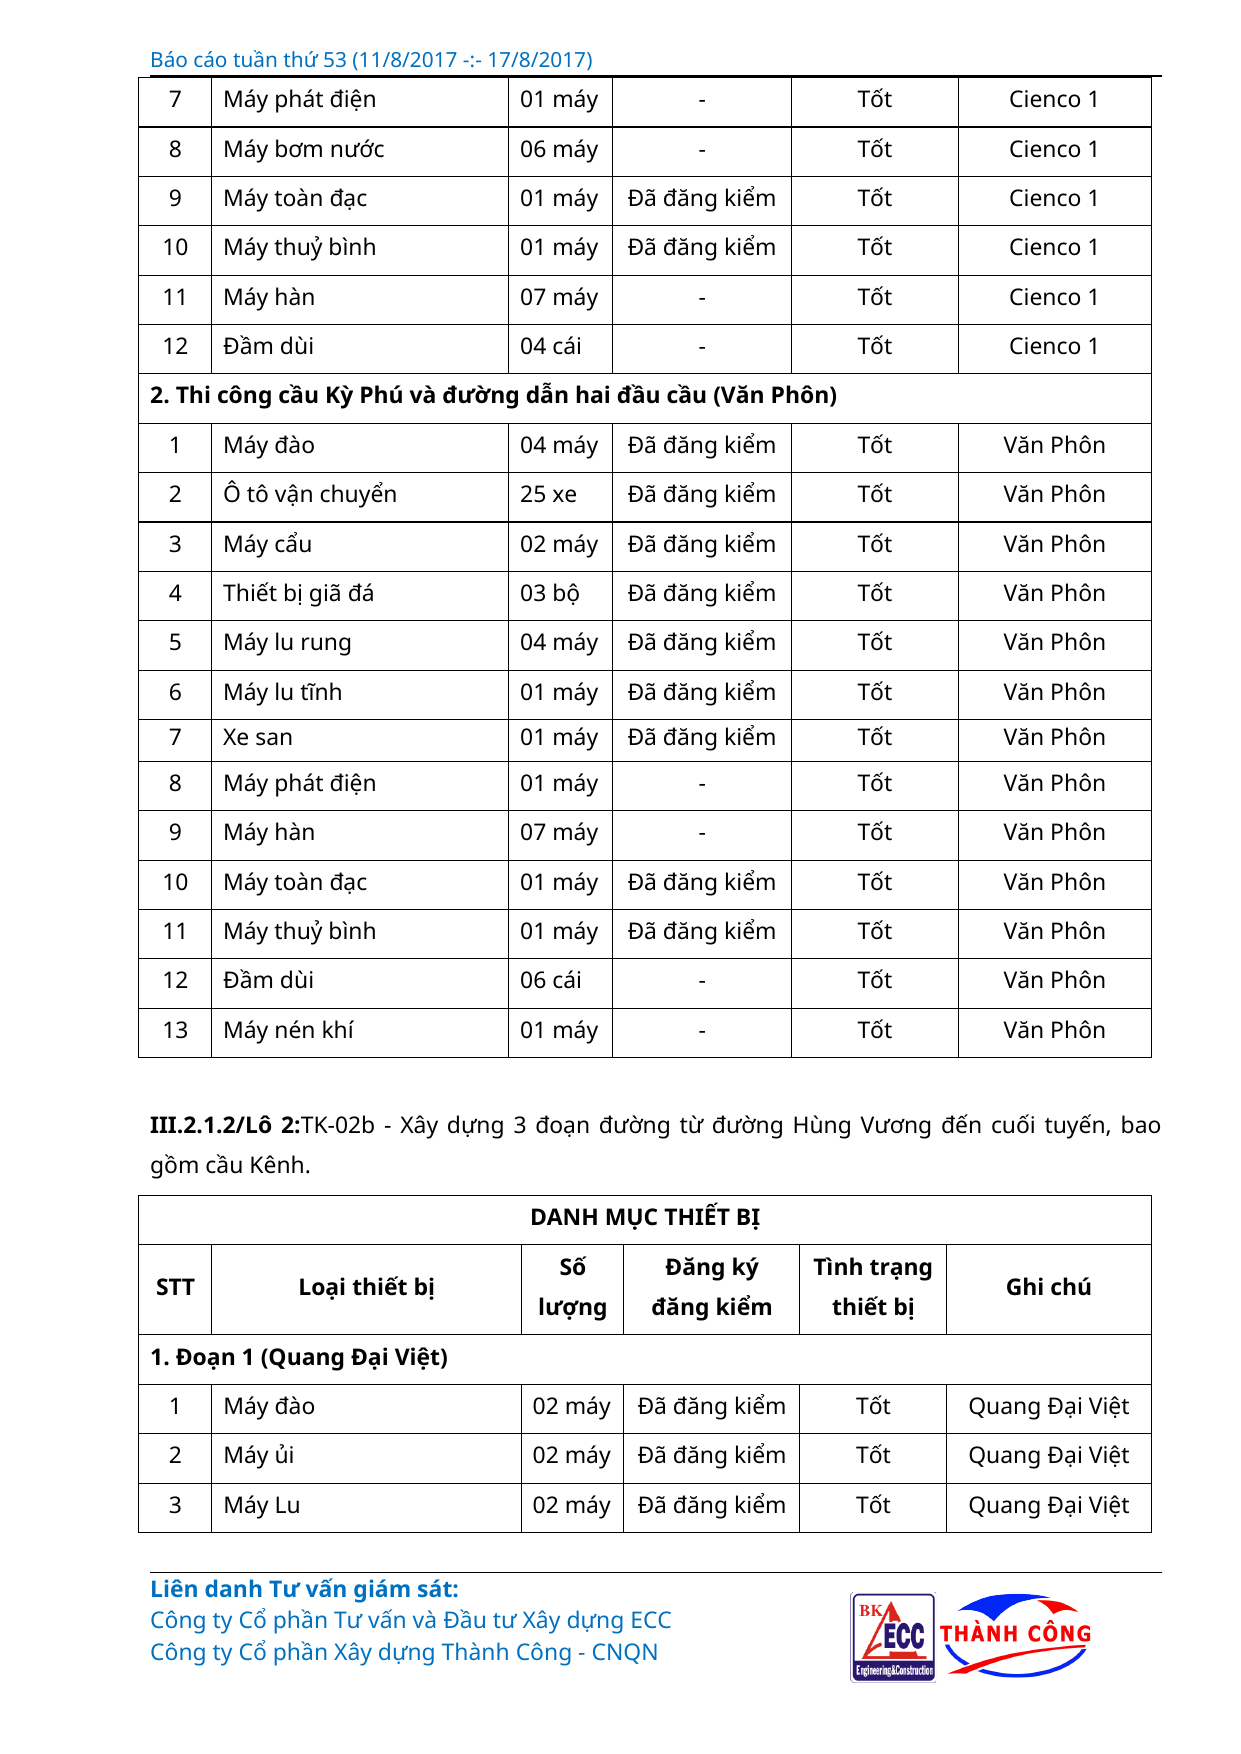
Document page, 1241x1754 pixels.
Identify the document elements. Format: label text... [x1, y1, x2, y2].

text III.2.1.2/Lô 2:TK-02b - Xây dựng 3 đoạn đường từ đường Hùng Vương đến cuối tuyến, bao gồm cầu Kênh. [150, 1109, 1162, 1181]
table_cell 02 máy [522, 1385, 623, 1433]
table_cell Máy Lu [212, 1484, 521, 1532]
table_cell 03 bộ [509, 572, 612, 620]
table_cell Văn Phôn [959, 523, 1151, 571]
table_cell 2. Thi công cầu Kỳ Phú và đường dẫn hai đầu cầu (Văn Phôn) [139, 374, 1151, 423]
table_cell Đăng ký đăng kiểm [624, 1245, 799, 1334]
table_cell Tốt [792, 177, 958, 225]
table_cell Máy toàn đạc [212, 861, 508, 909]
table_cell 9 [139, 177, 211, 225]
table_cell Văn Phôn [959, 811, 1151, 859]
table_cell Đã đăng kiểm [613, 177, 791, 225]
table_cell 06 cái [509, 959, 612, 1008]
table_cell Máy ủi [212, 1434, 521, 1482]
table_cell Văn Phôn [959, 671, 1151, 719]
table_cell Tốt [792, 473, 958, 521]
table_cell Tốt [800, 1484, 946, 1532]
table_cell - [613, 128, 791, 176]
table_cell Đã đăng kiểm [624, 1434, 799, 1482]
table_cell 6 [139, 671, 211, 719]
table_cell 02 máy [522, 1484, 623, 1532]
table_cell STT [139, 1245, 211, 1334]
table_cell Đã đăng kiểm [613, 671, 791, 719]
table_cell Tốt [792, 325, 958, 373]
table_cell Tốt [792, 762, 958, 810]
table_cell Quang Đại Việt [947, 1385, 1151, 1433]
table_cell Máy bơm nước [212, 128, 508, 176]
table_cell 01 máy [509, 177, 612, 225]
table_cell Tốt [792, 128, 958, 176]
table_cell Máy đào [212, 1385, 521, 1433]
table_cell Cienco 1 [959, 128, 1151, 176]
table_cell 02 máy [509, 523, 612, 571]
table_cell Tốt [792, 720, 958, 761]
picture [850, 1590, 1098, 1683]
table_cell Quang Đại Việt [947, 1484, 1151, 1532]
table_cell 01 máy [509, 671, 612, 719]
table_cell 01 máy [509, 910, 612, 958]
table_cell Số lượng [522, 1245, 623, 1334]
table_cell Ô tô vận chuyển [212, 473, 508, 521]
table_cell Tốt [792, 523, 958, 571]
table_cell Tốt [792, 78, 958, 126]
table_cell 8 [139, 128, 211, 176]
table_cell Tốt [800, 1385, 946, 1433]
table_cell 9 [139, 811, 211, 859]
table_cell Văn Phôn [959, 959, 1151, 1008]
table_cell - [613, 78, 791, 126]
table_cell 01 máy [509, 861, 612, 909]
table_cell Tốt [792, 1009, 958, 1057]
table_cell - [613, 1009, 791, 1057]
table_cell - [613, 959, 791, 1008]
table_cell 3 [139, 1484, 211, 1532]
table_cell Máy thuỷ bình [212, 910, 508, 958]
table_cell Tốt [792, 910, 958, 958]
table_cell 2 [139, 473, 211, 521]
table_cell Tốt [792, 226, 958, 274]
table_cell Tình trạng thiết bị [800, 1245, 946, 1334]
table_cell Cienco 1 [959, 226, 1151, 274]
table_cell - [613, 325, 791, 373]
table_cell 1. Đoạn 1 (Quang Đại Việt) [139, 1335, 1151, 1384]
table_cell Máy toàn đạc [212, 177, 508, 225]
table_cell Xe san [212, 720, 508, 761]
table_cell Đã đăng kiểm [624, 1484, 799, 1532]
table_cell 10 [139, 861, 211, 909]
table_cell 3 [139, 523, 211, 571]
table_cell 7 [139, 78, 211, 126]
table_cell 13 [139, 1009, 211, 1057]
table_cell Máy thuỷ bình [212, 226, 508, 274]
table_cell Đã đăng kiểm [613, 523, 791, 571]
table_cell Tốt [792, 276, 958, 324]
table_cell Máy hàn [212, 811, 508, 859]
table_cell 02 máy [522, 1434, 623, 1482]
table_cell 11 [139, 276, 211, 324]
table_cell Đã đăng kiểm [613, 226, 791, 274]
table_cell Máy lu tĩnh [212, 671, 508, 719]
table_cell 1 [139, 424, 211, 472]
table_cell 7 [139, 720, 211, 761]
table_cell 4 [139, 572, 211, 620]
table_cell 11 [139, 910, 211, 958]
table_cell Cienco 1 [959, 276, 1151, 324]
table_cell 5 [139, 621, 211, 669]
table_cell Máy hàn [212, 276, 508, 324]
table_cell 01 máy [509, 720, 612, 761]
table_cell 07 máy [509, 276, 612, 324]
table_cell Máy cẩu [212, 523, 508, 571]
table_cell Văn Phôn [959, 910, 1151, 958]
table_cell Văn Phôn [959, 424, 1151, 472]
table_cell Văn Phôn [959, 1009, 1151, 1057]
table_cell Cienco 1 [959, 325, 1151, 373]
table_cell - [613, 762, 791, 810]
table_cell Cienco 1 [959, 177, 1151, 225]
table_header DANH MỤC THIẾT BỊ [139, 1196, 1151, 1244]
table_cell Cienco 1 [959, 78, 1151, 126]
table_cell Đã đăng kiểm [613, 910, 791, 958]
table_cell 25 xe [509, 473, 612, 521]
table_cell Thiết bị giã đá [212, 572, 508, 620]
table_cell Đã đăng kiểm [613, 473, 791, 521]
table_cell 8 [139, 762, 211, 810]
table_cell Tốt [792, 572, 958, 620]
table_cell Đầm dùi [212, 959, 508, 1008]
table_cell 1 [139, 1385, 211, 1433]
table_cell - [613, 276, 791, 324]
table_cell Tốt [792, 811, 958, 859]
table_cell 06 máy [509, 128, 612, 176]
table_cell Máy phát điện [212, 762, 508, 810]
table_cell Máy lu rung [212, 621, 508, 669]
table_cell Văn Phôn [959, 572, 1151, 620]
table_cell 12 [139, 325, 211, 373]
table_cell Tốt [792, 424, 958, 472]
table_cell 01 máy [509, 1009, 612, 1057]
table_cell Loại thiết bị [212, 1245, 521, 1334]
table_cell 07 máy [509, 811, 612, 859]
table_cell Tốt [800, 1434, 946, 1482]
table_cell 2 [139, 1434, 211, 1482]
table_cell - [613, 811, 791, 859]
table_cell 01 máy [509, 78, 612, 126]
table_cell Đã đăng kiểm [613, 621, 791, 669]
table_cell Đã đăng kiểm [613, 424, 791, 472]
table_cell Đã đăng kiểm [613, 572, 791, 620]
table_cell Tốt [792, 959, 958, 1008]
table_cell 10 [139, 226, 211, 274]
table_cell Văn Phôn [959, 861, 1151, 909]
table_cell Văn Phôn [959, 621, 1151, 669]
table_cell Tốt [792, 861, 958, 909]
table_cell Văn Phôn [959, 762, 1151, 810]
table_cell Ghi chú [947, 1245, 1151, 1334]
table_cell 12 [139, 959, 211, 1008]
table_cell 04 máy [509, 424, 612, 472]
table_cell Đã đăng kiểm [613, 720, 791, 761]
table_cell Đã đăng kiểm [624, 1385, 799, 1433]
table_cell Văn Phôn [959, 473, 1151, 521]
table_cell Quang Đại Việt [947, 1434, 1151, 1482]
table_cell Tốt [792, 621, 958, 669]
table_cell Máy đào [212, 424, 508, 472]
table_cell 04 máy [509, 621, 612, 669]
table_cell Đã đăng kiểm [613, 861, 791, 909]
table_cell 01 máy [509, 226, 612, 274]
table_cell Văn Phôn [959, 720, 1151, 761]
table_cell Đầm dùi [212, 325, 508, 373]
table_cell 04 cái [509, 325, 612, 373]
table_cell Máy phát điện [212, 78, 508, 126]
table_cell Tốt [792, 671, 958, 719]
table_cell 01 máy [509, 762, 612, 810]
table_cell Máy nén khí [212, 1009, 508, 1057]
